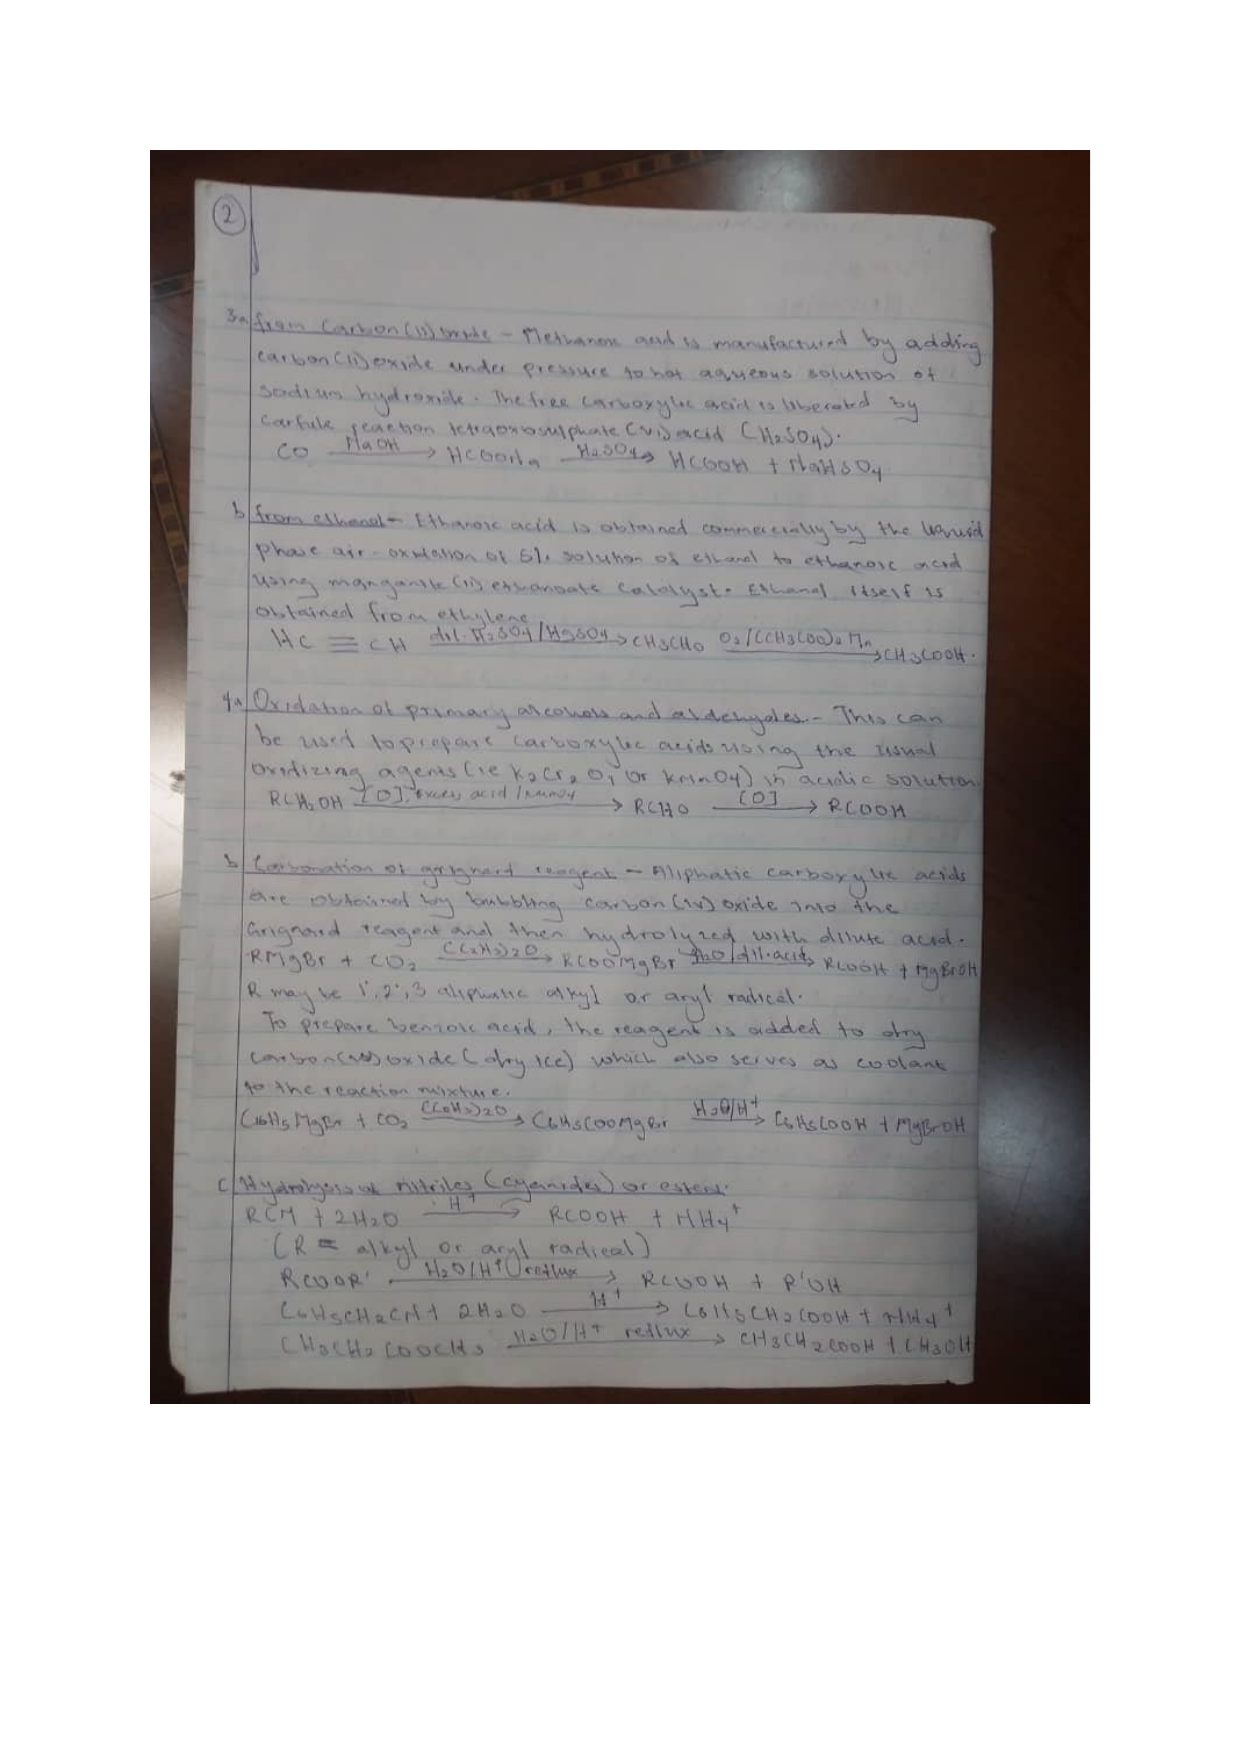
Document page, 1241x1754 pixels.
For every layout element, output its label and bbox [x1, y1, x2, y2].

picture [150, 150, 1091, 1404]
